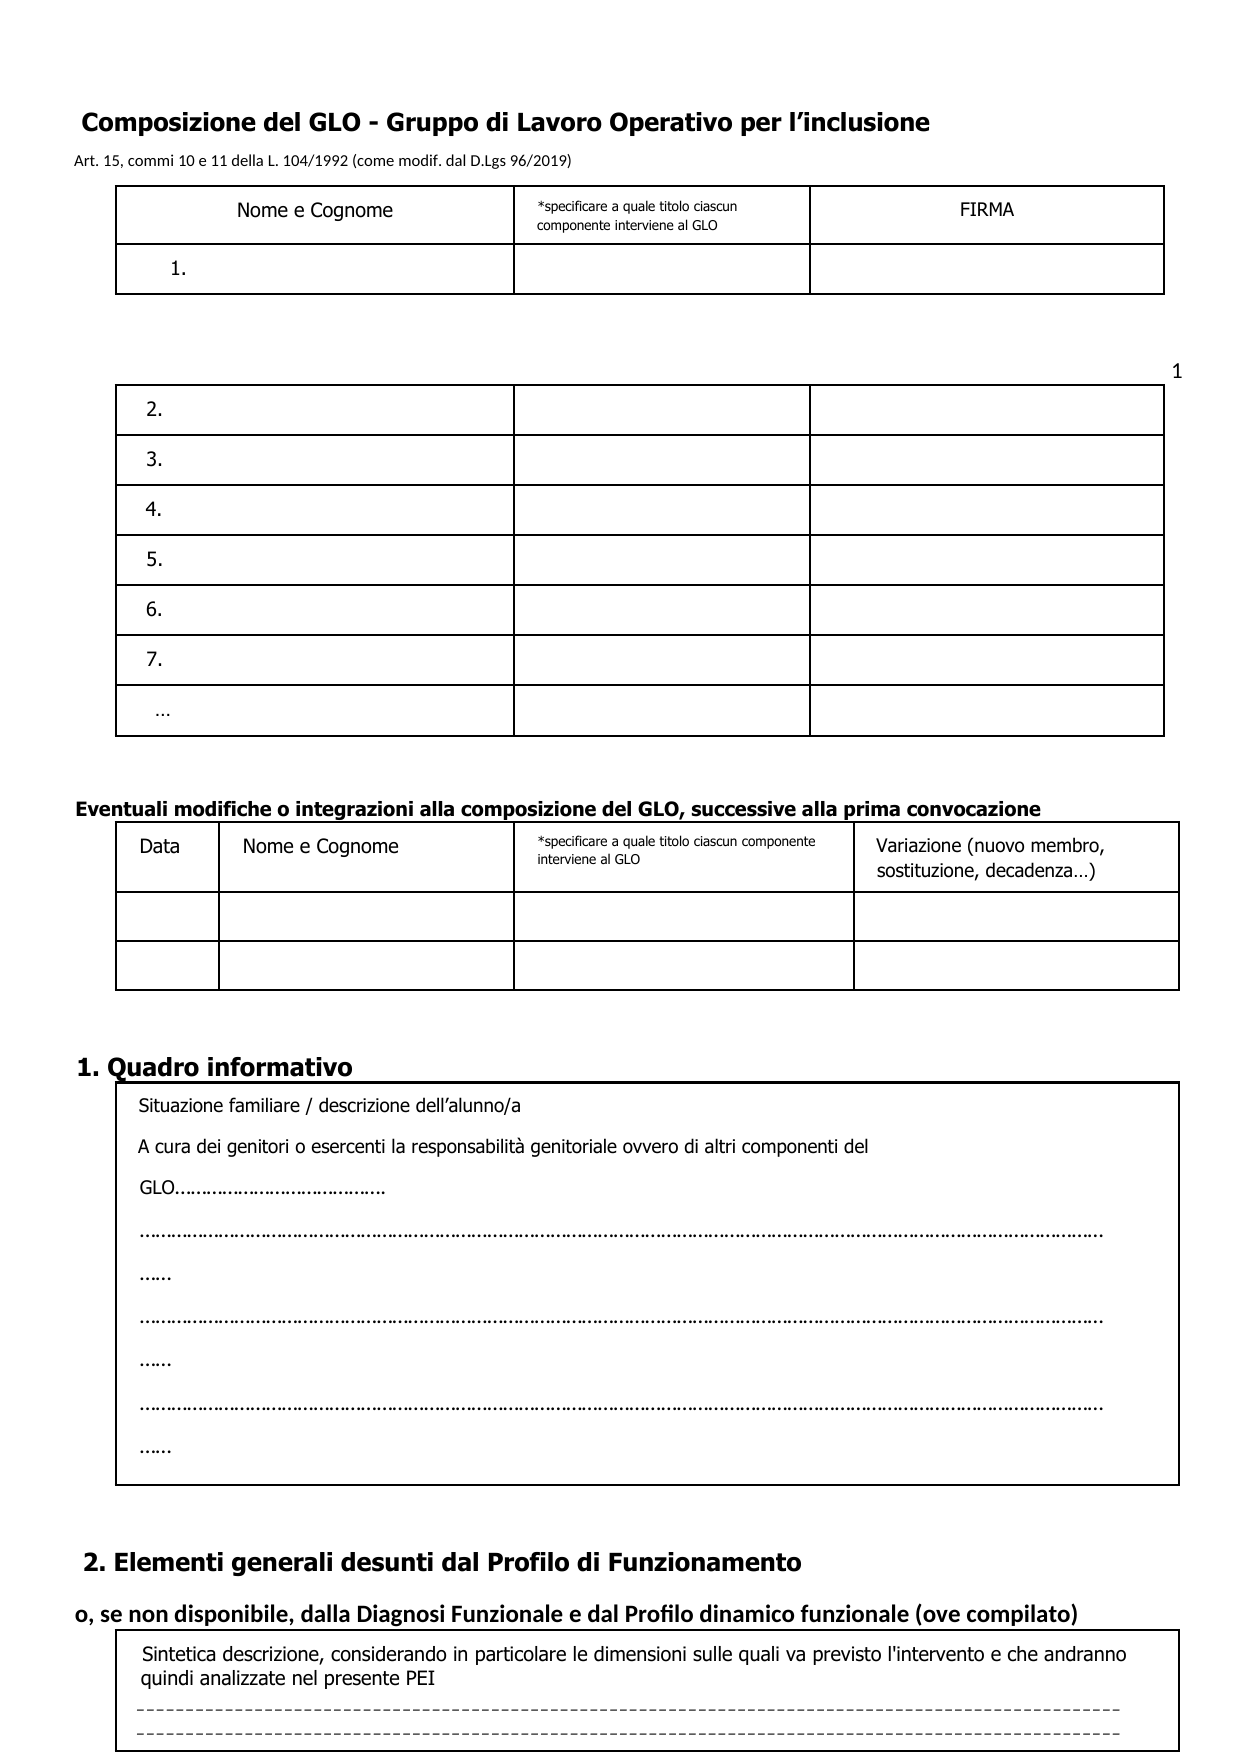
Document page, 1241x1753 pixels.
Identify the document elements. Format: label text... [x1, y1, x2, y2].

table_cell [117, 893, 218, 940]
table_cell [515, 636, 809, 684]
table_header [515, 386, 809, 434]
text 2. Elementi generali desunti dal Profilo di Funzionamento [82, 1546, 1193, 1576]
text Eventuali modifiche o integrazioni alla composizione del GLO, successive alla prima convocazione [75, 797, 1193, 821]
table_cell 7. [117, 636, 513, 684]
table_header FIRMA [811, 187, 1163, 243]
table_cell [811, 436, 1163, 484]
table_header Variazione (nuovo membro, sostituzione, decadenza…) [855, 823, 1178, 891]
table_cell [220, 893, 513, 940]
table_cell 3. [117, 436, 513, 484]
table_cell 4. [117, 486, 513, 534]
table_cell 5. [117, 536, 513, 584]
text o, se non disponibile, dalla Diagnosi Funzionale e dal Profilo dinamico funzionale (ove compilato) [74, 1598, 1193, 1629]
table_cell [811, 245, 1163, 293]
table_header Data [117, 823, 218, 891]
table_cell [515, 436, 809, 484]
table_cell [811, 686, 1163, 734]
table_cell [811, 636, 1163, 684]
table_cell [515, 586, 809, 634]
table_cell 1. [117, 245, 513, 293]
text 1. Quadro informativo [76, 1051, 1193, 1081]
table_header Nome e Cognome [117, 187, 513, 243]
table_cell [515, 942, 853, 989]
table_header 2. [117, 386, 513, 434]
table_cell [515, 245, 809, 293]
table_cell [811, 586, 1163, 634]
table_cell [855, 893, 1178, 940]
table_cell [855, 942, 1178, 989]
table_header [117, 1631, 1178, 1750]
table_cell [515, 536, 809, 584]
table_cell [515, 893, 853, 940]
table_header Nome e Cognome [220, 823, 513, 891]
table_header *specificare a quale titolo ciascun componente interviene al GLO [515, 823, 853, 891]
table_cell [515, 486, 809, 534]
table_header Situazione familiare / descrizione dell’alunno/a A cura dei genitori o esercenti la responsabilità genitoriale ovvero di altri componenti del GLO…………………………………. ……………………………………………………………………………………………………………………………………………………………………… ……………………………………………………………………………………………………………………………………………………………………… ……………………………………………………………………………………………………………………………………………………………………… [117, 1084, 1178, 1483]
table_cell [811, 486, 1163, 534]
table_header [811, 386, 1163, 434]
table_cell [220, 942, 513, 989]
table_cell [811, 536, 1163, 584]
table_cell … [117, 686, 513, 734]
text 1 [0, 356, 1182, 384]
text Composizione del GLO - Gruppo di Lavoro Operativo per l’inclusione Art. 15, commi 10 e 11 della L. 104/1992 (come modif. dal D.Lgs 96/2019) [74, 106, 931, 171]
table_header *specificare a quale titolo ciascun componente interviene al GLO [515, 187, 809, 243]
table_cell 6. [117, 586, 513, 634]
table_cell [117, 942, 218, 989]
table_cell [515, 686, 809, 734]
